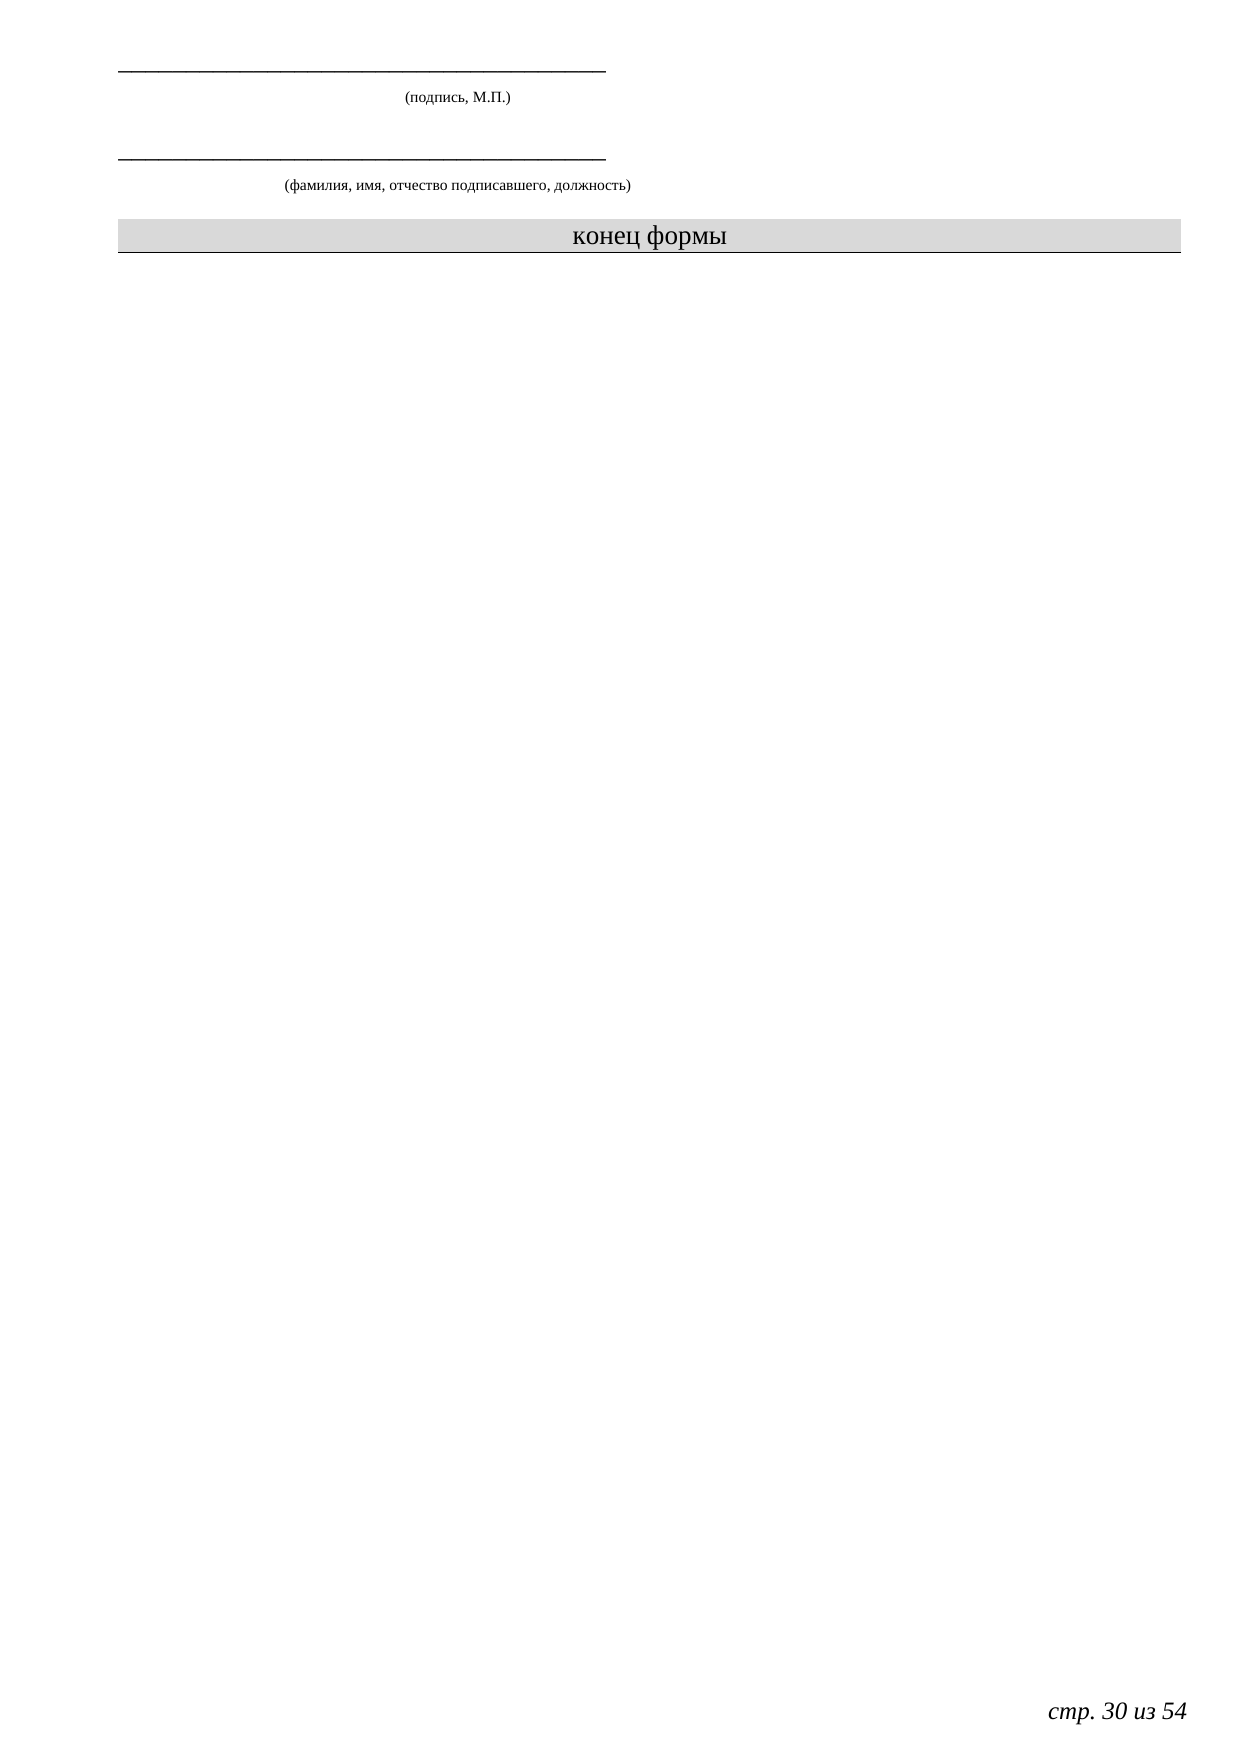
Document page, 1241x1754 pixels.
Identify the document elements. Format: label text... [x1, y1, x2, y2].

text ____________________________________ [118, 44, 1181, 76]
text (подпись, М.П.) [118, 88, 797, 119]
text конец формы [118, 219, 1181, 252]
text (фамилия, имя, отчество подписавшего, должность) [118, 175, 797, 206]
text ____________________________________ [118, 132, 1181, 163]
